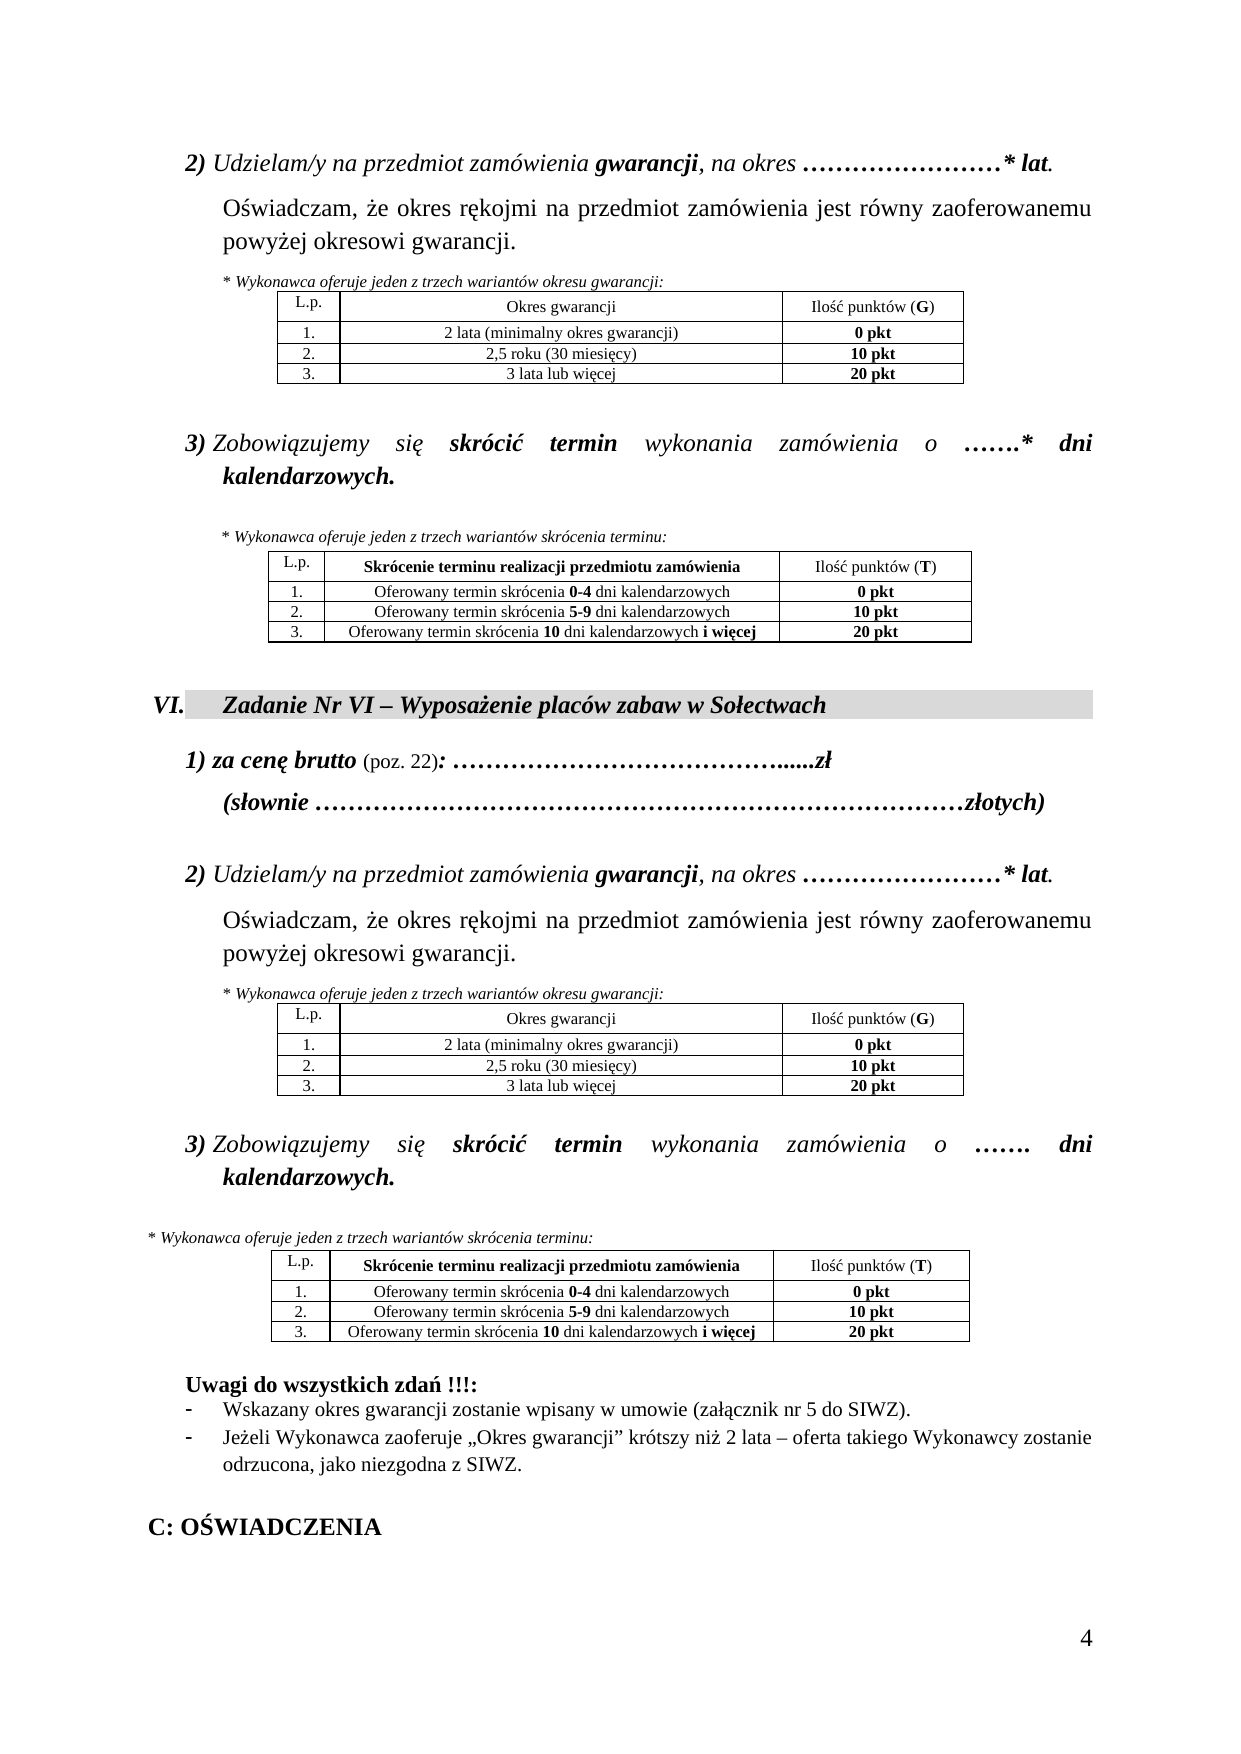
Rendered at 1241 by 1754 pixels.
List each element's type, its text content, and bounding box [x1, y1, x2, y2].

table_cell 10 pkt [780, 602, 971, 621]
table_cell 2 lata (minimalny okres gwarancji) [341, 322, 782, 343]
table_cell 2. [272, 1302, 329, 1321]
text C: OŚWIADCZENIA [148, 1512, 1093, 1540]
list Zadanie Nr VI – Wyposażenie placów zabaw w Sołectwach [185, 690, 1093, 719]
table_cell Oferowany termin skrócenia 10 dni kalendarzowych i więcej [331, 1322, 773, 1341]
list * Wykonawca oferuje jeden z trzech wariantów skrócenia terminu: [148, 527, 1093, 546]
table_cell 1. [269, 582, 324, 601]
text Oświadczam, że okres rękojmi na przedmiot zamówienia jest równy zaoferowanemu powyżej okresowi gwarancji. [223, 905, 1093, 967]
table_cell 1. [278, 1034, 339, 1055]
table_cell 10 pkt [774, 1302, 969, 1321]
table_header Skrócenie terminu realizacji przedmiotu zamówienia [325, 552, 779, 581]
table_cell 1. [278, 322, 339, 343]
table_cell 0 pkt [783, 322, 963, 343]
table_cell 0 pkt [780, 582, 971, 601]
list Zobowiązujemy się skrócić termin wykonania zamówienia o ……. dni kalendarzowych. [185, 1129, 1093, 1191]
table_cell Oferowany termin skrócenia 0-4 dni kalendarzowych [325, 582, 779, 601]
table_header Ilość punktów (G) [783, 1004, 963, 1033]
text Uwagi do wszystkich zdań !!!: [185, 1371, 1093, 1397]
table_cell 20 pkt [780, 622, 971, 641]
text * Wykonawca oferuje jeden z trzech wariantów okresu gwarancji: [223, 984, 1093, 1003]
table_header L.p. [278, 1004, 339, 1033]
table_cell 3. [278, 1076, 339, 1095]
table_cell 3 lata lub więcej [341, 1076, 782, 1095]
table_cell Oferowany termin skrócenia 10 dni kalendarzowych i więcej [325, 622, 779, 641]
table_cell Oferowany termin skrócenia 0-4 dni kalendarzowych [331, 1281, 773, 1301]
table_cell Oferowany termin skrócenia 5-9 dni kalendarzowych [325, 602, 779, 621]
table_cell 2. [278, 1056, 339, 1075]
table_cell 0 pkt [783, 1034, 963, 1055]
table_cell 0 pkt [774, 1281, 969, 1301]
text * Wykonawca oferuje jeden z trzech wariantów okresu gwarancji: [223, 272, 1093, 291]
table_header Ilość punktów (G) [783, 292, 963, 321]
table_cell 2. [269, 602, 324, 621]
list Wskazany okres gwarancji zostanie wpisany w umowie (załącznik nr 5 do SIWZ). [185, 1397, 1093, 1421]
table_header Skrócenie terminu realizacji przedmiotu zamówienia [331, 1251, 773, 1280]
list * Wykonawca oferuje jeden z trzech wariantów skrócenia terminu: [148, 1228, 1093, 1247]
table_cell 2,5 roku (30 miesięcy) [341, 1056, 782, 1075]
table_header Ilość punktów (T) [780, 552, 971, 581]
text (słownie ……………………………………………………………………złotych) [223, 787, 1093, 815]
list Udzielam/y na przedmiot zamówienia gwarancji, na okres ……………………* lat. [185, 148, 1093, 176]
table_cell 20 pkt [783, 364, 963, 383]
table_cell 3 lata lub więcej [341, 364, 782, 383]
table_header Okres gwarancji [341, 292, 782, 321]
table_cell 3. [272, 1322, 329, 1341]
table_cell 3. [278, 364, 339, 383]
list Jeżeli Wykonawca zaoferuje „Okres gwarancji” krótszy niż 2 lata – oferta takiego Wykonawcy zostanie odrzucona, jako niezgodna z SIWZ. [185, 1425, 1093, 1476]
table_cell 2,5 roku (30 miesięcy) [341, 344, 782, 363]
text Oświadczam, że okres rękojmi na przedmiot zamówienia jest równy zaoferowanemu powyżej okresowi gwarancji. [223, 193, 1093, 255]
table_header L.p. [269, 552, 324, 581]
table_cell 20 pkt [783, 1076, 963, 1095]
table_cell 3. [269, 622, 324, 641]
list za cenę brutto (poz. 22): …………………………………......zł [185, 745, 1093, 774]
table_cell 10 pkt [783, 1056, 963, 1075]
list Zobowiązujemy się skrócić termin wykonania zamówienia o …….* dni kalendarzowych. [185, 428, 1093, 490]
table_cell Oferowany termin skrócenia 5-9 dni kalendarzowych [331, 1302, 773, 1321]
list Udzielam/y na przedmiot zamówienia gwarancji, na okres ……………………* lat. [185, 859, 1093, 888]
table_cell 20 pkt [774, 1322, 969, 1341]
table_cell 1. [272, 1281, 329, 1301]
table_cell 10 pkt [783, 344, 963, 363]
table_header L.p. [272, 1251, 329, 1280]
table_header L.p. [278, 292, 339, 321]
table_header Ilość punktów (T) [774, 1251, 969, 1280]
table_header Okres gwarancji [341, 1004, 782, 1033]
table_cell 2 lata (minimalny okres gwarancji) [341, 1034, 782, 1055]
table_cell 2. [278, 344, 339, 363]
